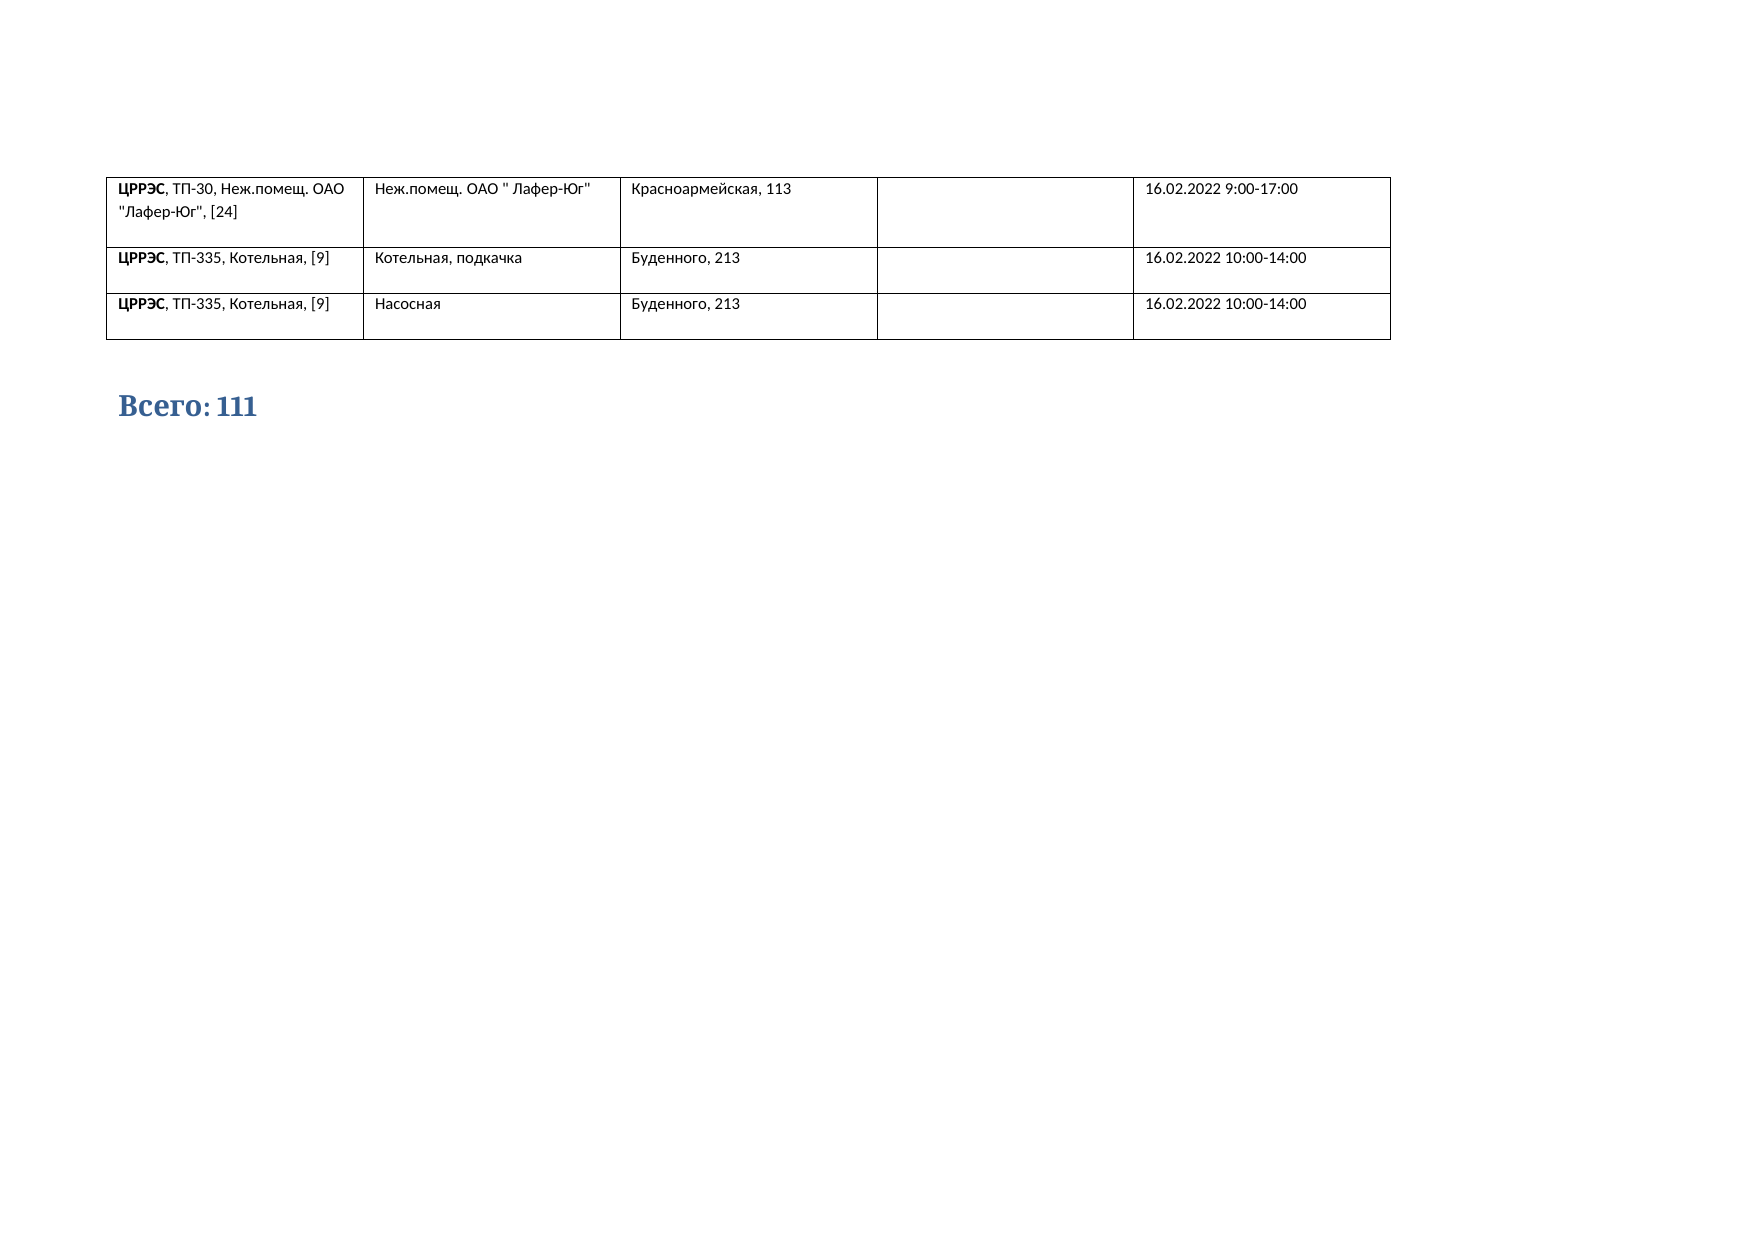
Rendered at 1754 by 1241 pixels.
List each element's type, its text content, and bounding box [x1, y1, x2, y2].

table_cell [878, 178, 1133, 247]
table_cell [878, 294, 1133, 339]
table_cell Котельная, подкачка [364, 248, 620, 293]
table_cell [1134, 178, 1390, 247]
table_cell Буденного, 213 [621, 248, 877, 293]
subtitle Всего: 111 [118, 390, 1636, 423]
table_cell Неж.помещ. ОАО " Лафер-Юг" [364, 178, 620, 247]
table_cell 16.02.2022 10:00-14:00 [1134, 294, 1390, 339]
table_cell 16.02.2022 10:00-14:00 [1134, 248, 1390, 293]
table_cell Насосная [364, 294, 620, 339]
table_cell Буденного, 213 [621, 294, 877, 339]
table_cell Красноармейская, 113 [621, 178, 877, 247]
table_cell ЦРРЭС, ТП-335, Котельная, [9] [107, 294, 363, 339]
table_cell [878, 248, 1133, 293]
table_cell ЦРРЭС, ТП-335, Котельная, [9] [107, 248, 363, 293]
table_cell ЦРРЭС, ТП-30, Неж.помещ. ОАО "Лафер-Юг", [24] [107, 178, 363, 247]
